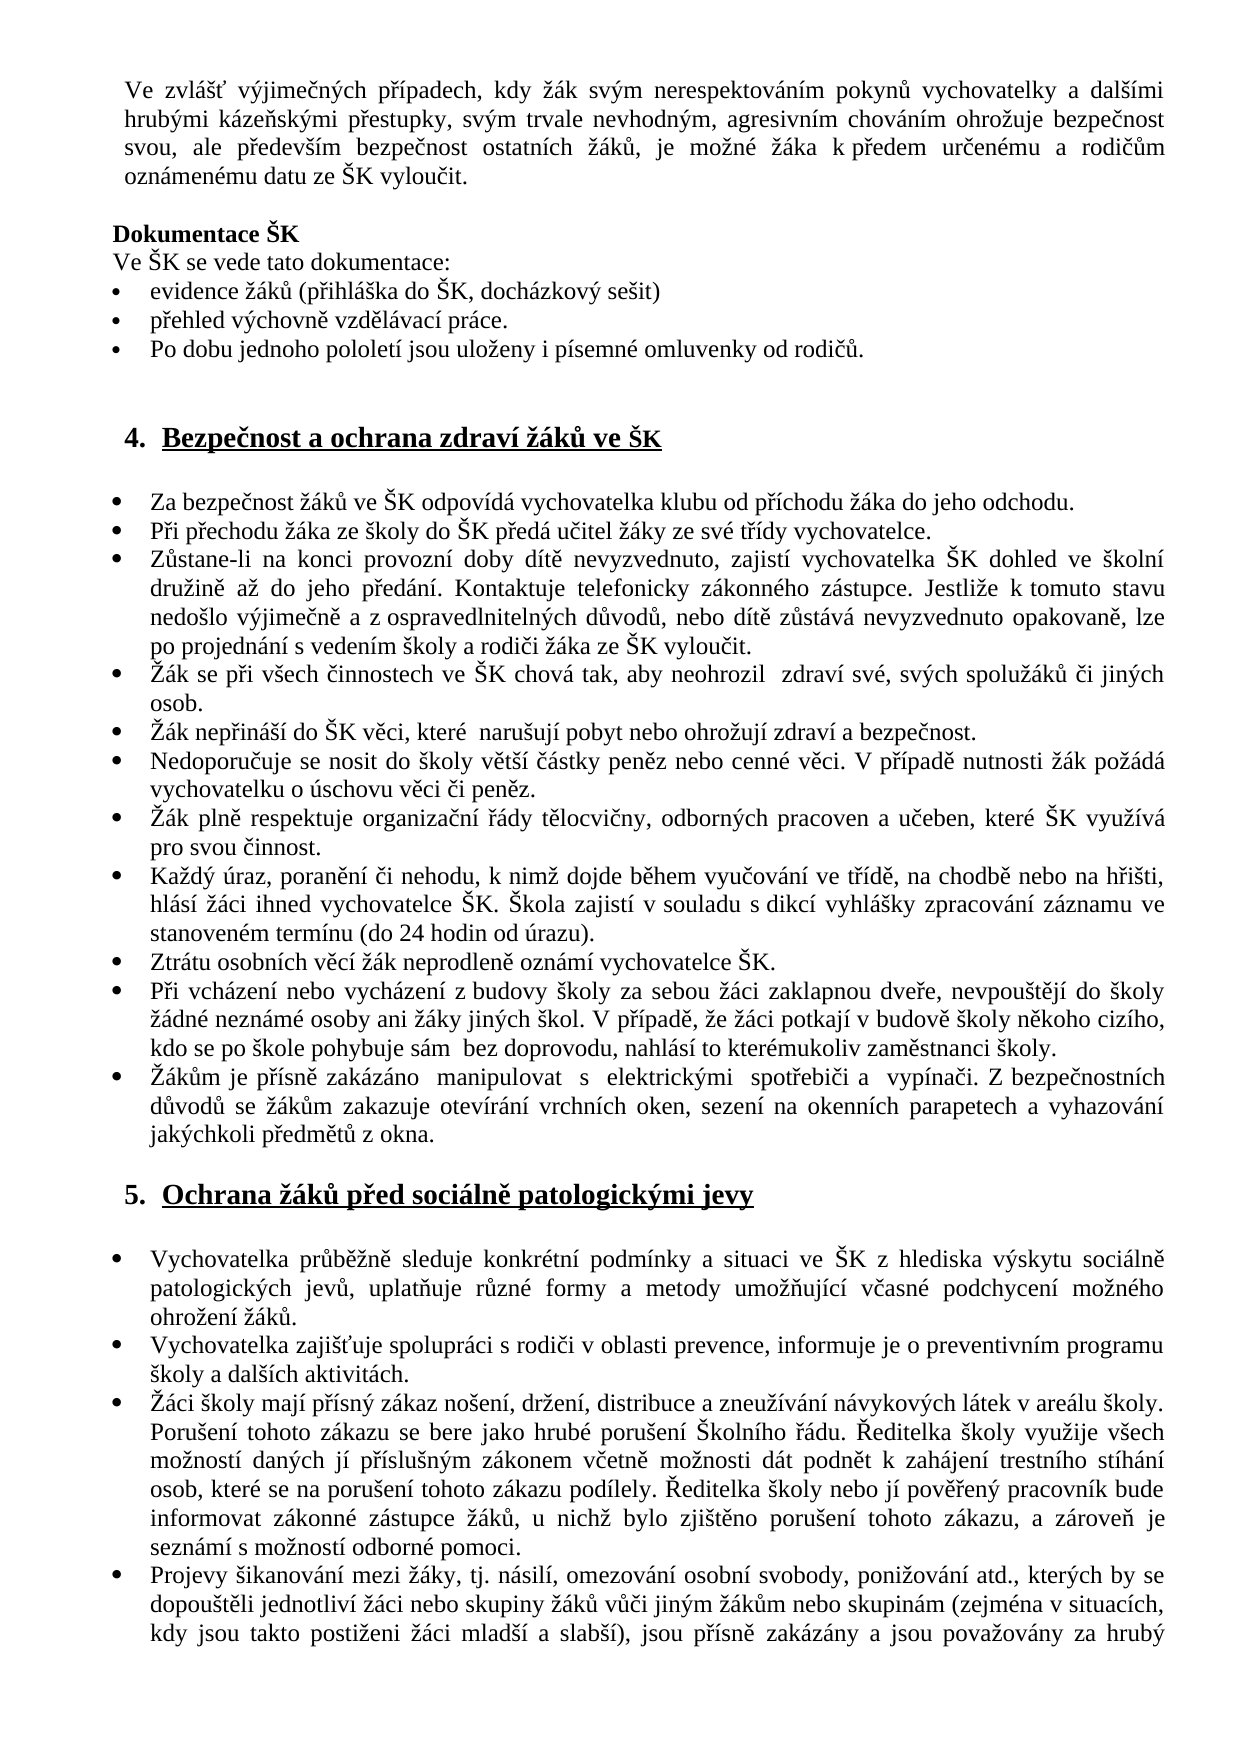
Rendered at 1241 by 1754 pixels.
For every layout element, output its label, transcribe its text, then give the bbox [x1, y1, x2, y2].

list Při vcházení nebo vycházení z budovy školy za sebou žáci zaklapnou dveře, nevpouštějí do školy žádné neznámé osoby ani žáky jiných škol. V případě, že žáci potkají v budově školy někoho cizího, kdo se po škole pohybuje sám bez doprovodu, nahlásí to kterémukoliv zaměstnanci školy. [112, 976, 1165, 1062]
list Vychovatelka průběžně sleduje konkrétní podmínky a situaci ve ŠK z hlediska výskytu sociálně patologických jevů, uplatňuje různé formy a metody umožňující včasné podchycení možného ohrožení žáků. [112, 1244, 1165, 1330]
list Žák se při všech činnostech ve ŠK chová tak, aby neohrozil zdraví své, svých spolužáků či jiných osob. [112, 659, 1165, 717]
list Ztrátu osobních věcí žák neprodleně oznámí vychovatelce ŠK. [112, 947, 1165, 976]
list Nedoporučuje se nosit do školy větší částky peněz nebo cenné věci. V případě nutnosti žák požádá vychovatelku o úschovu věci či peněz. [112, 746, 1165, 803]
text Dokumentace ŠK [75, 219, 1165, 247]
list Vychovatelka zajišťuje spolupráci s rodiči v oblasti prevence, informuje je o preventivním programu školy a dalších aktivitách. [112, 1330, 1165, 1388]
list Žáci školy mají přísný zákaz nošení, držení, distribuce a zneužívání návykových látek v areálu školy. Porušení tohoto zákazu se bere jako hrubé porušení Školního řádu. Ředitelka školy využije všech možností daných jí příslušným zákonem včetně možnosti dát podnět k zahájení trestního stíhání osob, které se na porušení tohoto zákazu podílely. Ředitelka školy nebo jí pověřený pracovník bude informovat zákonné zástupce žáků, u nichž bylo zjištěno porušení tohoto zákazu, a zároveň je seznámí s možností odborné pomoci. [112, 1388, 1165, 1560]
list Žák nepřináší do ŠK věci, které narušují pobyt nebo ohrožují zdraví a bezpečnost. [112, 717, 1165, 746]
list Po dobu jednoho pololetí jsou uloženy i písemné omluvenky od rodičů. [112, 334, 1165, 362]
text Ve ŠK se vede tato dokumentace: [75, 247, 1165, 276]
list přehled výchovně vzdělávací práce. [112, 305, 1165, 334]
list Ve zvlášť výjimečných případech, kdy žák svým nerespektováním pokynů vychovatelky a dalšími hrubými kázeňskými přestupky, svým trvale nevhodným, agresivním chováním ohrožuje bezpečnost svou, ale především bezpečnost ostatních žáků, je možné žáka k předem určenému a rodičům oznámenému datu ze ŠK vyloučit. [124, 75, 1165, 190]
list Při přechodu žáka ze školy do ŠK předá učitel žáky ze své třídy vychovatelce. [112, 516, 1165, 544]
list Žák plně respektuje organizační řády tělocvičny, odborných pracoven a učeben, které ŠK využívá pro svou činnost. [112, 803, 1165, 861]
list Žákům je přísně zakázáno manipulovat s elektrickými spotřebiči a vypínači. Z bezpečnostních důvodů se žákům zakazuje otevírání vrchních oken, sezení na okenních parapetech a vyhazování jakýchkoli předmětů z okna. [112, 1062, 1165, 1148]
list Ochrana žáků před sociálně patologickými jevy [124, 1177, 1165, 1211]
list Za bezpečnost žáků ve ŠK odpovídá vychovatelka klubu od příchodu žáka do jeho odchodu. [112, 487, 1165, 516]
list evidence žáků (přihláška do ŠK, docházkový sešit) [112, 276, 1165, 305]
list Každý úraz, poranění či nehodu, k nimž dojde během vyučování ve třídě, na chodbě nebo na hřišti, hlásí žáci ihned vychovatelce ŠK. Škola zajistí v souladu s dikcí vyhlášky zpracování záznamu ve stanoveném termínu (do 24 hodin od úrazu). [112, 861, 1165, 947]
list Zůstane-li na konci provozní doby dítě nevyzvednuto, zajistí vychovatelka ŠK dohled ve školní družině až do jeho předání. Kontaktuje telefonicky zákonného zástupce. Jestliže k tomuto stavu nedošlo výjimečně a z ospravedlnitelných důvodů, nebo dítě zůstává nevyzvednuto opakovaně, lze po projednání s vedením školy a rodiči žáka ze ŠK vyloučit. [112, 544, 1165, 659]
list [112, 1560, 1165, 1647]
list Bezpečnost a ochrana zdraví žáků ve ŠK [124, 420, 1165, 453]
